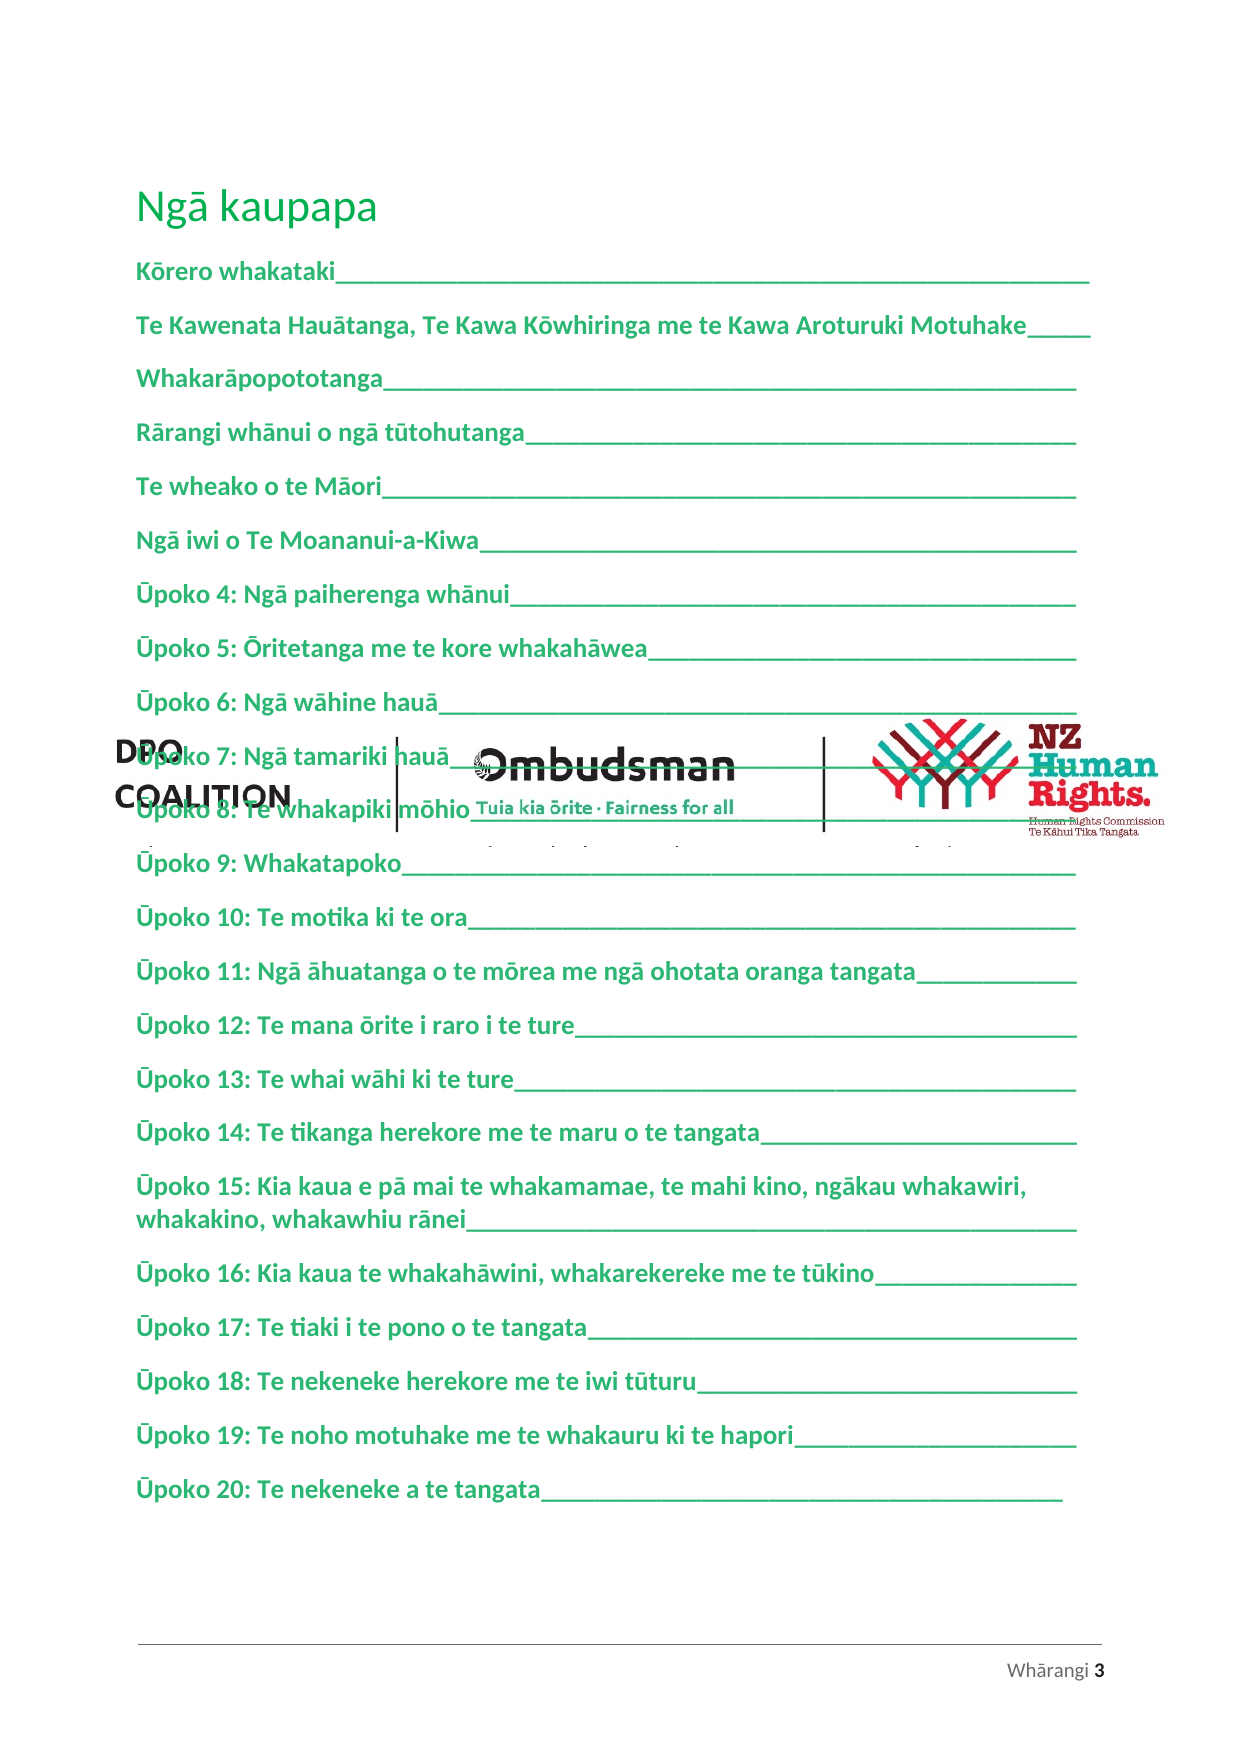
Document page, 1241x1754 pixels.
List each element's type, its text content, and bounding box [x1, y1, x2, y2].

text Te Kawenata Hauātanga, Te Kawa Kōwhiringa me te Kawa Aroturuki Motuhake 8 [136, 308, 1060, 341]
text Rārangi whānui o ngā tūtohutanga 17 [136, 416, 1060, 448]
text Te wheako o te Māori 34 [136, 469, 1060, 502]
text Ūpoko 10: Te motika ki te ora 65 [136, 900, 1060, 933]
text Kōrero whakataki 5 [136, 254, 1060, 287]
text Ūpoko 14: Te tikanga herekore me te maru o te tangata 81 [136, 1116, 1060, 1149]
text Ūpoko 13: Te whai wāhi ki te ture 76 [136, 1062, 1060, 1095]
text Ūpoko 4: Ngā paiherenga whānui 41 [136, 577, 1060, 610]
picture [0, 672, 1241, 847]
text Ngā iwi o Te Moananui-a-Kiwa 39 [136, 523, 1060, 556]
text Ūpoko 7: Ngā tamariki hauā 54 [136, 739, 1060, 772]
text Ūpoko 15: Kia kaua e pā mai te whakamamae, te mahi kino, ngākau whakawiri, whakakino, whakawhiu rānei 84 [136, 1169, 1060, 1236]
text Ūpoko 17: Te tiaki i te pono o te tangata 92 [136, 1310, 1060, 1343]
text Ūpoko 18: Te nekeneke herekore me te iwi tūturu 96 [136, 1364, 1060, 1397]
text Ūpoko 19: Te noho motuhake me te whakauru ki te hapori 98 [136, 1418, 1060, 1451]
text Ngā kaupapa [136, 177, 1104, 233]
text Ūpoko 8: Te whakapiki mōhio 57 [136, 792, 1060, 826]
text Ūpoko 9: Whakatapoko 61 [136, 846, 1060, 879]
text Ūpoko 12: Te mana ōrite i raro i te ture 70 [136, 1008, 1060, 1041]
text Ūpoko 5: Ōritetanga me te kore whakahāwea 44 [136, 631, 1060, 664]
text Ūpoko 20: Te nekeneke a te tangata 103 [136, 1472, 1060, 1505]
text Ūpoko 6: Ngā wāhine hauā 49 [136, 685, 1060, 718]
text Ūpoko 11: Ngā āhuatanga o te mōrea me ngā ohotata oranga tangata 67 [136, 954, 1060, 987]
text Ūpoko 16: Kia kaua te whakahāwini, whakarekereke me te tūkino 88 [136, 1256, 1060, 1289]
text Whakarāpopototanga 11 [136, 362, 1060, 395]
